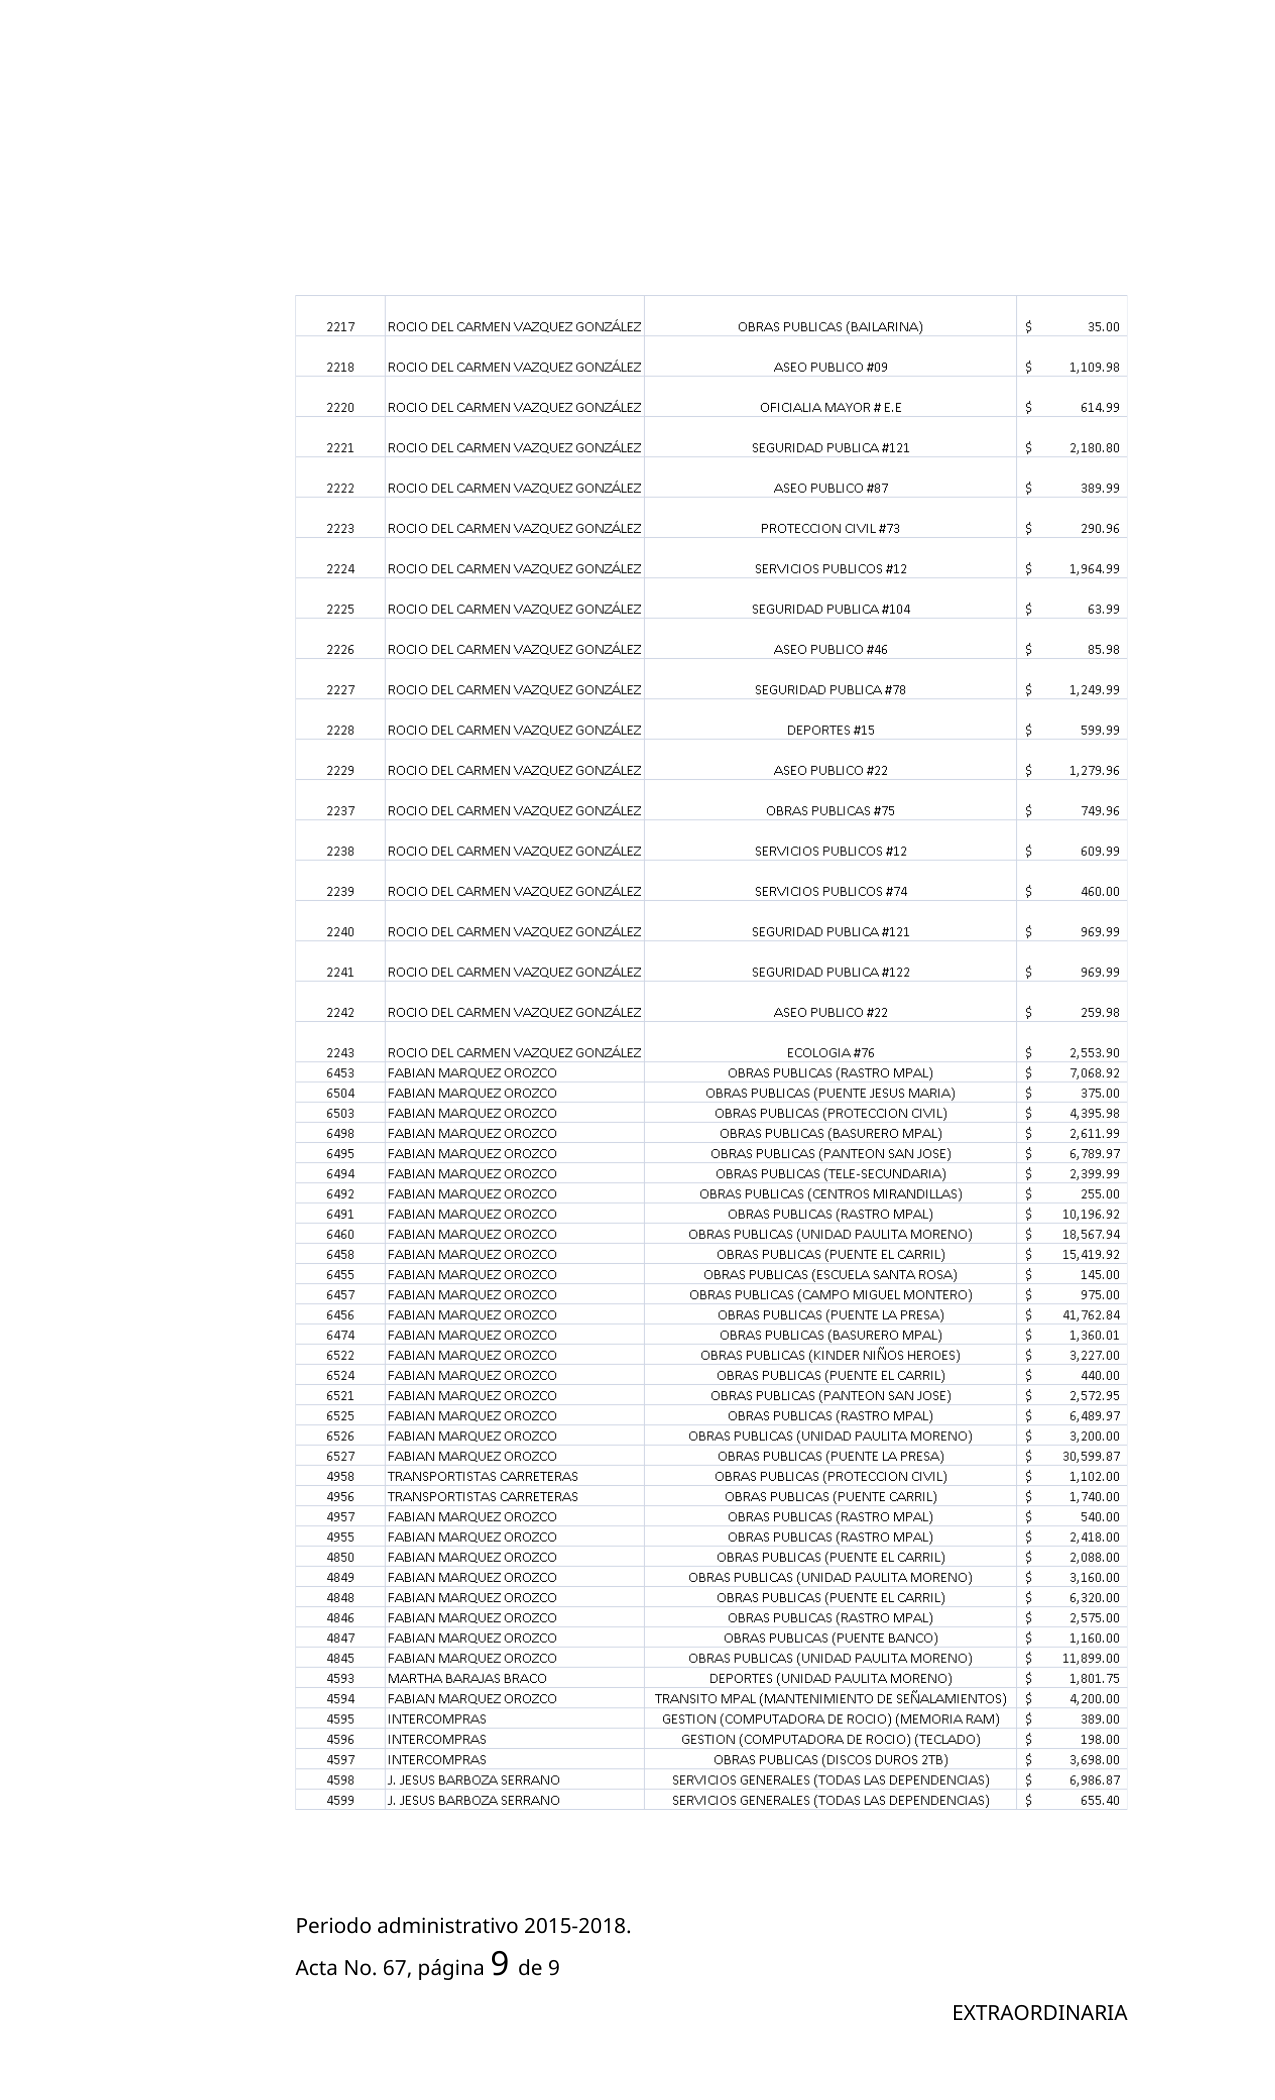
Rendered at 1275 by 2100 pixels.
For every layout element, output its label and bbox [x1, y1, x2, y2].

picture [295, 295, 1128, 1810]
